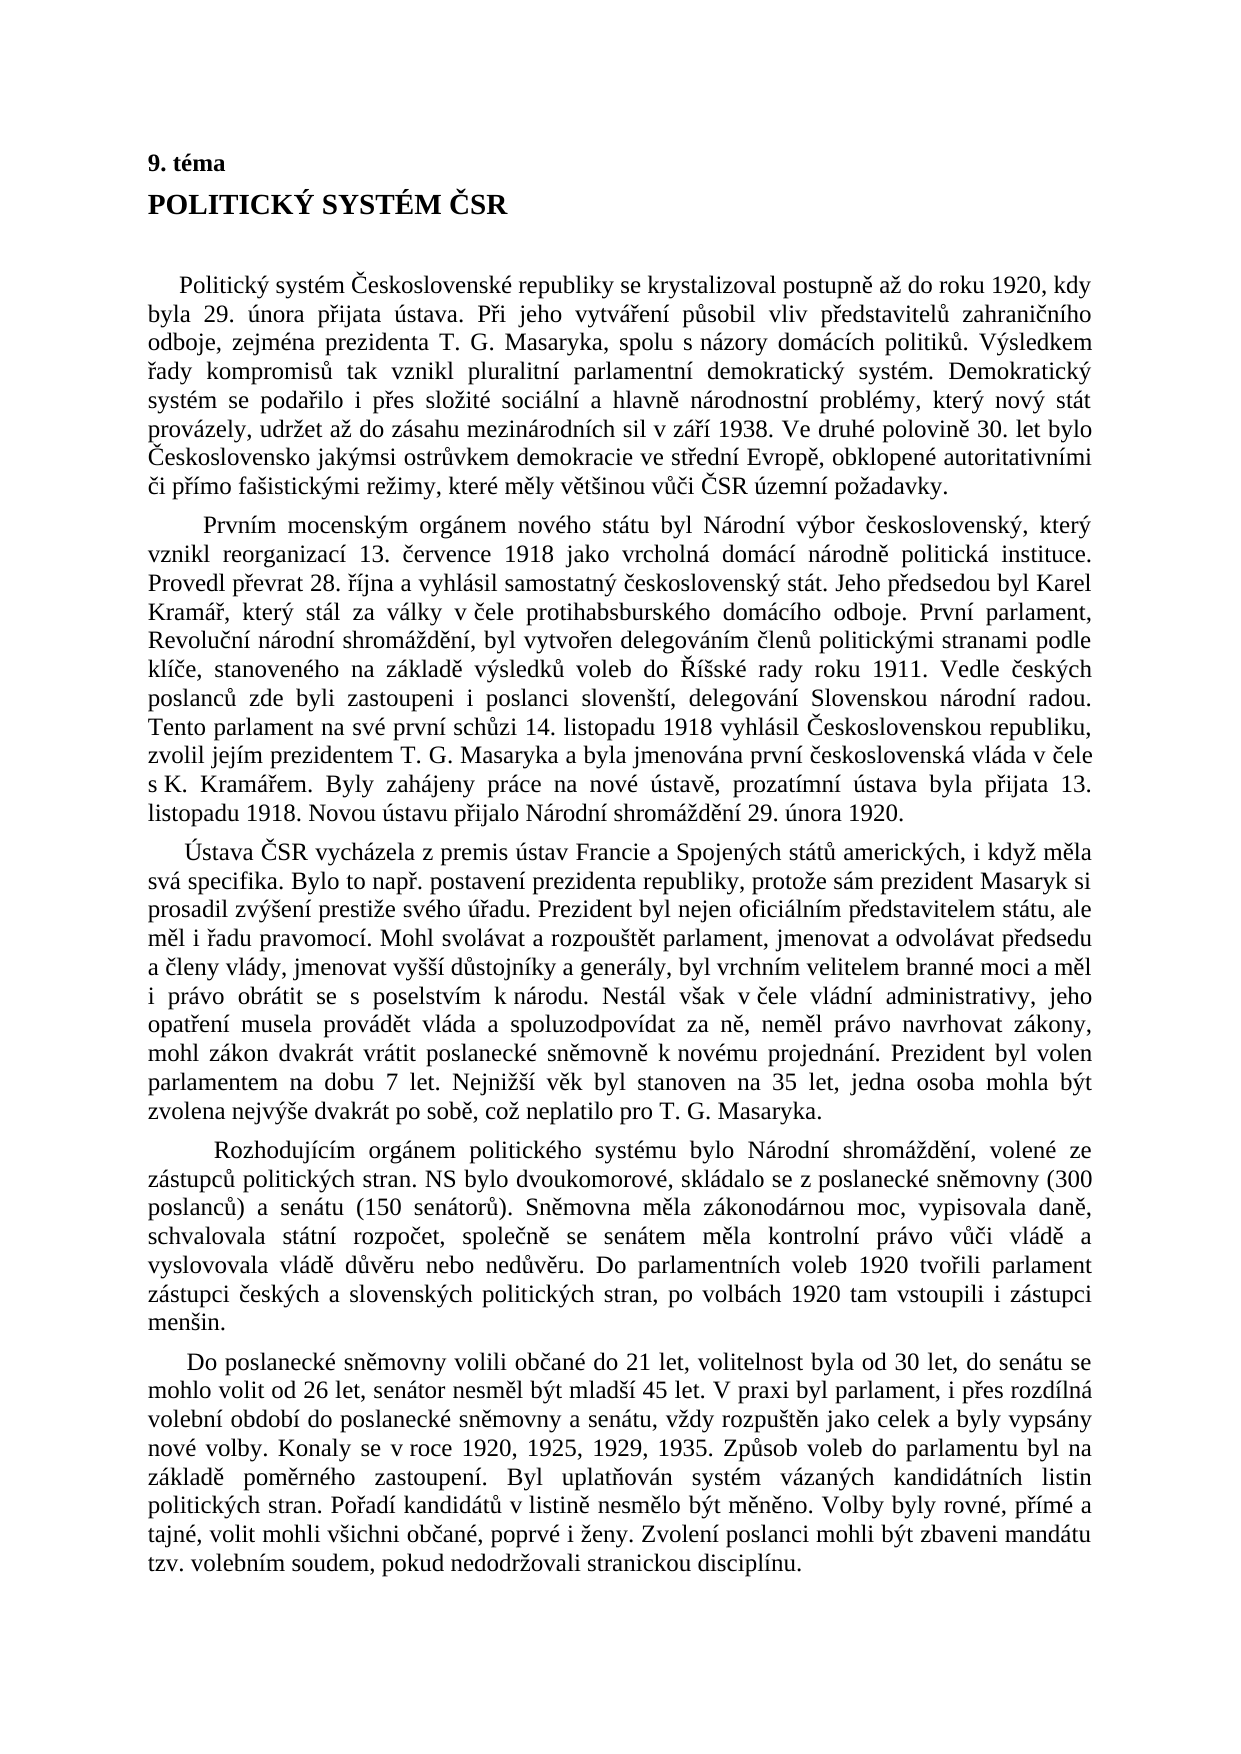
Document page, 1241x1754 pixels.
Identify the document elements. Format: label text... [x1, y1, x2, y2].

text Rozhodujícím orgánem politického systému bylo Národní shromáždění, volené ze zástupců politických stran. NS bylo dvoukomorové, skládalo se z poslanecké sněmovny (300 poslanců) a senátu (150 senátorů). Sněmovna měla zákonodárnou moc, vypisovala daně, schvalovala státní rozpočet, společně se senátem měla kontrolní právo vůči vládě a vyslovovala vládě důvěru nebo nedůvěru. Do parlamentních voleb 1920 tvořili parlament zástupci českých a slovenských politických stran, po volbách 1920 tam vstoupili i zástupci menšin. [148, 1135, 1093, 1336]
text Do poslanecké sněmovny volili občané do 21 let, volitelnost byla od 30 let, do senátu se mohlo volit od 26 let, senátor nesměl být mladší 45 let. V praxi byl parlament, i přes rozdílná volební období do poslanecké sněmovny a senátu, vždy rozpuštěn jako celek a byly vypsány nové volby. Konaly se v roce 1920, 1925, 1929, 1935. Způsob voleb do parlamentu byl na základě poměrného zastoupení. Byl uplatňován systém vázaných kandidátních listin politických stran. Pořadí kandidátů v listině nesmělo být měněno. Volby byly rovné, přímé a tajné, volit mohli všichni občané, poprvé i ženy. Zvolení poslanci mohli být zbaveni mandátu tzv. volebním soudem, pokud nedodržovali stranickou disciplínu. [148, 1347, 1093, 1577]
text POLITICKÝ SYSTÉM ČSR [148, 187, 1093, 220]
text Ústava ČSR vycházela z premis ústav Francie a Spojených států amerických, i když měla svá specifika. Bylo to např. postavení prezidenta republiky, protože sám prezident Masaryk si prosadil zvýšení prestiže svého úřadu. Prezident byl nejen oficiálním představitelem státu, ale měl i řadu pravomocí. Mohl svolávat a rozpouštět parlament, jmenovat a odvolávat předsedu a členy vlády, jmenovat vyšší důstojníky a generály, byl vrchním velitelem branné moci a měl i právo obrátit se s poselstvím k národu. Nestál však v čele vládní administrativy, jeho opatření musela provádět vláda a spoluzodpovídat za ně, neměl právo navrhovat zákony, mohl zákon dvakrát vrátit poslanecké sněmovně k novému projednání. Prezident byl volen parlamentem na dobu 7 let. Nejnižší věk byl stanoven na 35 let, jedna osoba mohla být zvolena nejvýše dvakrát po sobě, což neplatilo pro T. G. Masaryka. [148, 837, 1093, 1124]
text Prvním mocenským orgánem nového státu byl Národní výbor československý, který vznikl reorganizací 13. července 1918 jako vrcholná domácí národně politická instituce. Provedl převrat 28. října a vyhlásil samostatný československý stát. Jeho předsedou byl Karel Kramář, který stál za války v čele protihabsburského domácího odboje. První parlament, Revoluční národní shromáždění, byl vytvořen delegováním členů politickými stranami podle klíče, stanoveného na základě výsledků voleb do Říšské rady roku 1911. Vedle českých poslanců zde byli zastoupeni i poslanci slovenští, delegování Slovenskou národní radou. Tento parlament na své první schůzi 14. listopadu 1918 vyhlásil Československou republiku, zvolil jejím prezidentem T. G. Masaryka a byla jmenována první československá vláda v čele s K. Kramářem. Byly zahájeny práce na nové ústavě, prozatímní ústava byla přijata 13. listopadu 1918. Novou ústavu přijalo Národní shromáždění 29. února 1920. [148, 510, 1093, 827]
text 9. téma [148, 148, 1093, 176]
text Politický systém Československé republiky se krystalizoval postupně až do roku 1920, kdy byla 29. února přijata ústava. Při jeho vytváření působil vliv představitelů zahraničního odboje, zejména prezidenta T. G. Masaryka, spolu s názory domácích politiků. Výsledkem řady kompromisů tak vznikl pluralitní parlamentní demokratický systém. Demokratický systém se podařilo i přes složité sociální a hlavně národnostní problémy, který nový stát provázely, udržet až do zásahu mezinárodních sil v září 1938. Ve druhé polovině 30. let bylo Československo jakýmsi ostrůvkem demokracie ve střední Evropě, obklopené autoritativními či přímo fašistickými režimy, které měly většinou vůči ČSR územní požadavky. [148, 270, 1093, 500]
